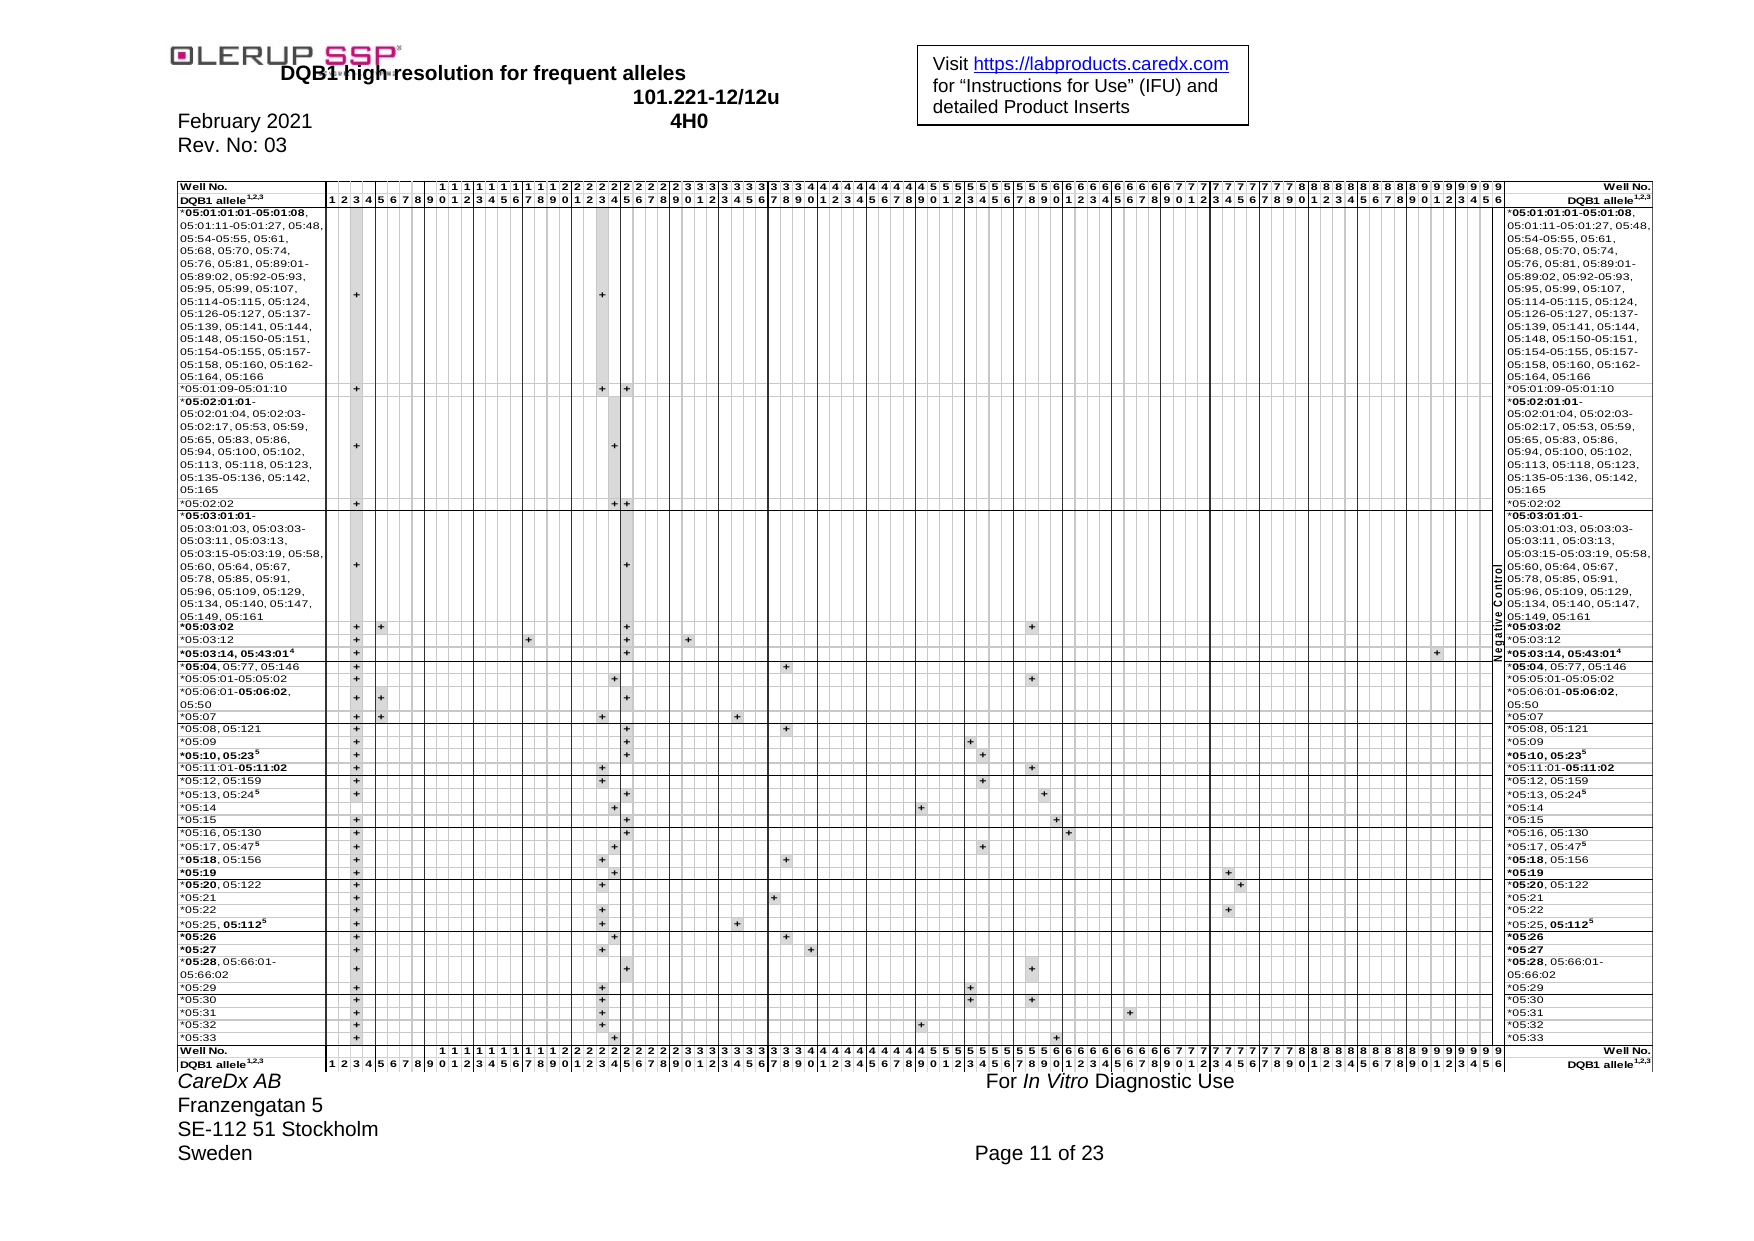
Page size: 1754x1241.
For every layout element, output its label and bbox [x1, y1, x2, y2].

picture [141, 39, 431, 79]
picture [299, 68, 307, 78]
picture [284, 68, 291, 78]
